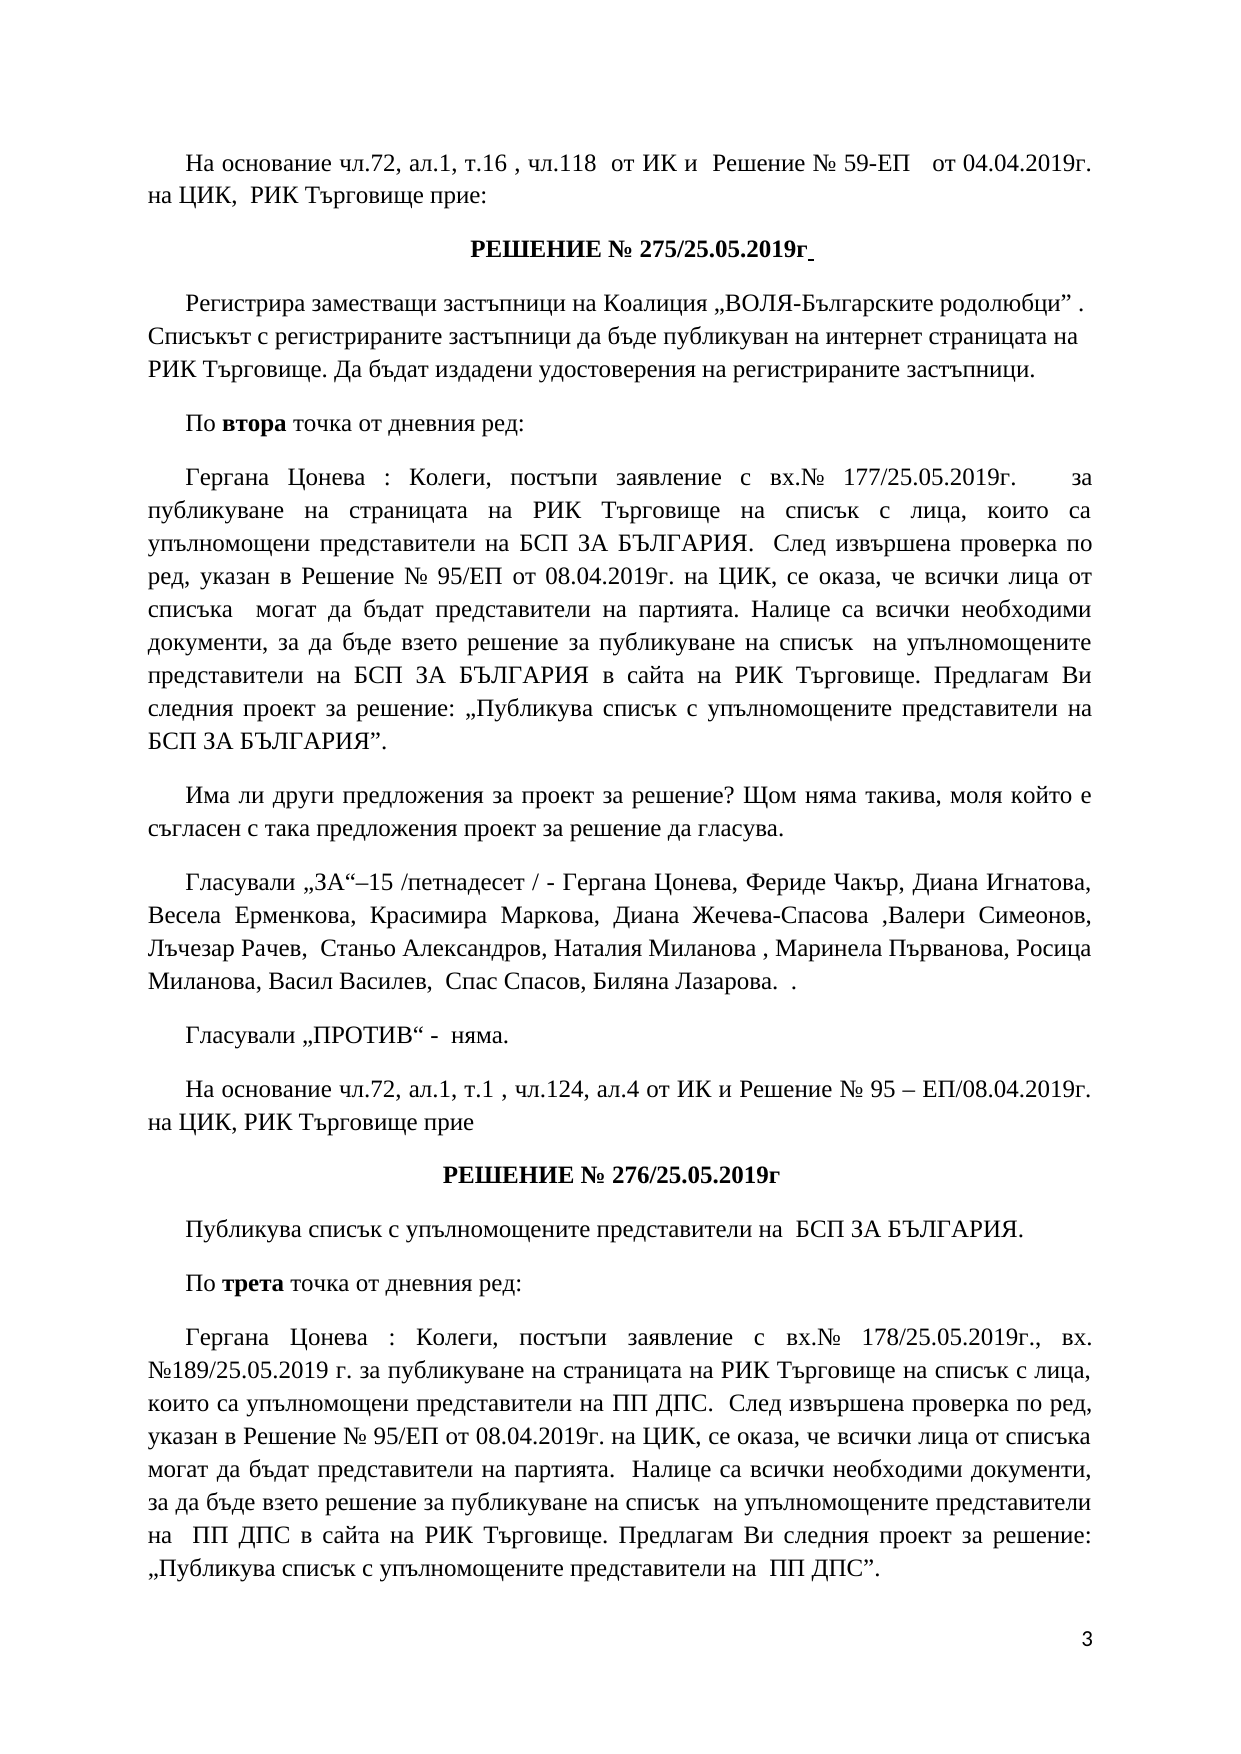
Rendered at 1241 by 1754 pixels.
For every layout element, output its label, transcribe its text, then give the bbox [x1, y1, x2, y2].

text РЕШЕНИЕ № 275/25.05.2019г [185, 234, 1093, 263]
text Има ли други предложения за проект за решение? Щом няма такива, моля който е съгласен с така предложения проект за решение да гласува. [148, 780, 1093, 842]
text Гласували „ПРОТИВ“ - няма. [148, 1020, 1093, 1049]
text По трета точка от дневния ред: [148, 1268, 1093, 1297]
text Регистрира заместващи застъпници на Коалиция „ВОЛЯ-Българските родолюбци” . Списъкът с регистрираните застъпници да бъде публикуван на интернет страницата на РИК Търговище. Да бъдат издадени удостоверения на регистрираните застъпници. [148, 288, 1093, 383]
text По втора точка от дневния ред: [148, 408, 1093, 437]
text Публикува списък с упълномощените представители на БСП ЗА БЪЛГАРИЯ. [148, 1214, 1093, 1243]
text Гергана Цонева : Колеги, постъпи заявление с вх.№ 177/25.05.2019г. за публикуване на страницата на РИК Търговище на списък с лица, които са упълномощени представители на БСП ЗА БЪЛГАРИЯ. След извършена проверка по ред, указан в Решение № 95/ЕП от 08.04.2019г. на ЦИК, се оказа, че всички лица от списъка могат да бъдат представители на партията. Налице са всички необходими документи, за да бъде взето решение за публикуване на списък на упълномощените представители на БСП ЗА БЪЛГАРИЯ в сайта на РИК Търговище. Предлагам Ви следния проект за решение: „Публикува списък с упълномощените представители на БСП ЗА БЪЛГАРИЯ”. [148, 462, 1093, 755]
text На основание чл.72, ал.1, т.1 , чл.124, ал.4 от ИК и Решение № 95 – ЕП/08.04.2019г. на ЦИК, РИК Търговище прие [148, 1074, 1093, 1136]
text Гергана Цонева : Колеги, постъпи заявление с вх.№ 178/25.05.2019г., вх.№189/25.05.2019 г. за публикуване на страницата на РИК Търговище на списък с лица, които са упълномощени представители на ПП ДПС. След извършена проверка по ред, указан в Решение № 95/ЕП от 08.04.2019г. на ЦИК, се оказа, че всички лица от списъка могат да бъдат представители на партията. Налице са всички необходими документи, за да бъде взето решение за публикуване на списък на упълномощените представители на ПП ДПС в сайта на РИК Търговище. Предлагам Ви следния проект за решение: „Публикува списък с упълномощените представители на ПП ДПС”. [148, 1322, 1093, 1582]
text На основание чл.72, ал.1, т.16 , чл.118 от ИК и Решение № 59-ЕП от 04.04.2019г. на ЦИК, РИК Търговище прие: [148, 148, 1093, 209]
text РЕШЕНИЕ № 276/25.05.2019г [369, 1161, 1093, 1189]
text Гласували „ЗА“–15 /петнадесет / - Гергана Цонева, Фериде Чакър, Диана Игнатова, Весела Ерменкова, Красимира Маркова, Диана Жечева-Спасова ,Валери Симеонов, Лъчезар Рачев, Станьо Александров, Наталия Миланова , Маринела Първанова, Росица Миланова, Васил Василев, Спас Спасов, Биляна Лазарова. . [148, 867, 1093, 995]
